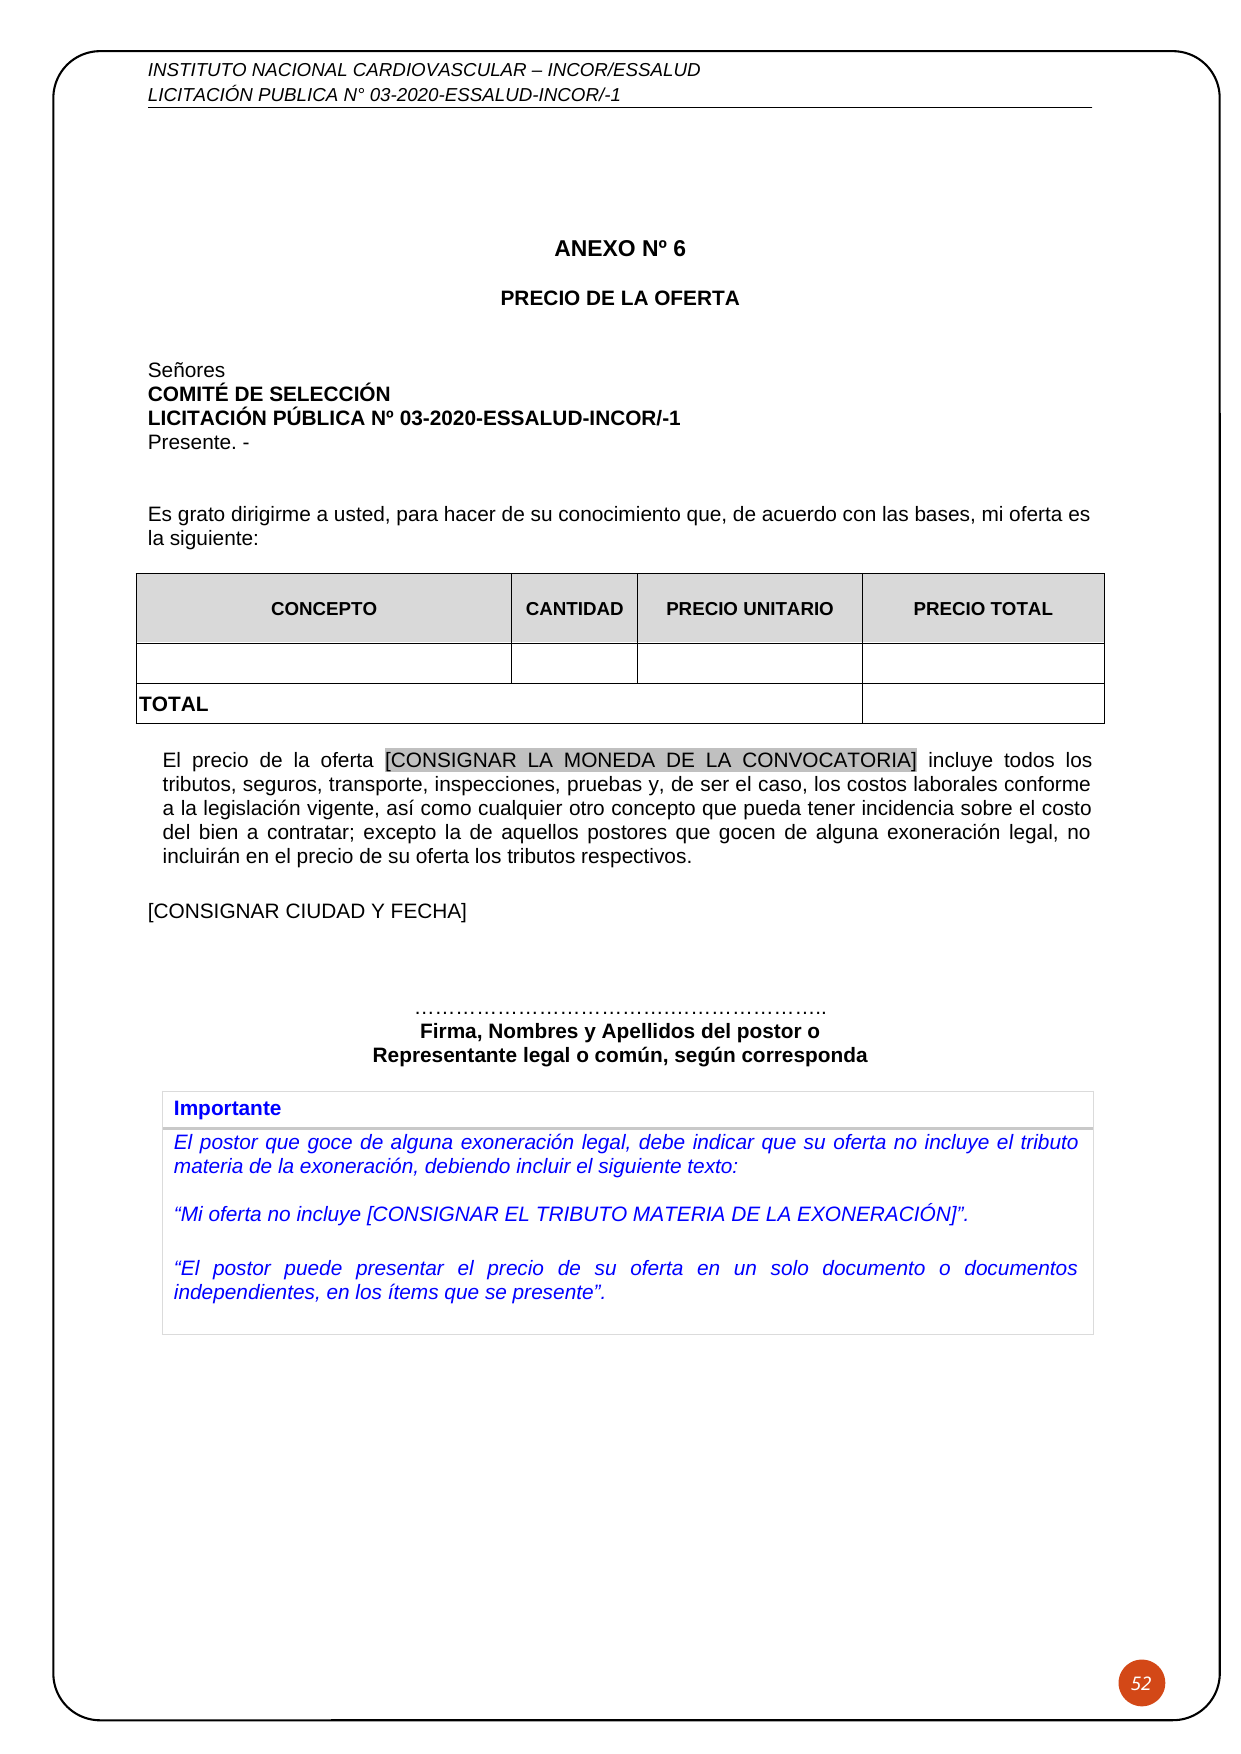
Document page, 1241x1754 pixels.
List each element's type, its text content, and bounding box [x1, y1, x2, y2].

text Firma, Nombres y Apellidos del postor o [148, 1019, 1092, 1043]
text ……………………………….………………….. [148, 995, 1092, 1019]
table_header PRECIO UNITARIO [638, 574, 862, 642]
text Representante legal o común, según corresponda [148, 1043, 1092, 1067]
text ANEXO Nº 6 [148, 235, 1092, 262]
text PRECIO DE LA OFERTA [148, 286, 1092, 310]
text Señores [148, 358, 1092, 382]
text COMITÉ DE SELECCIÓN [148, 382, 1092, 406]
table_cell [863, 644, 1104, 683]
table_header Importante [163, 1092, 1093, 1127]
table_cell [512, 644, 637, 683]
table_cell [638, 644, 862, 683]
text Es grato dirigirme a usted, para hacer de su conocimiento que, de acuerdo con las bases, mi oferta es la siguiente: [148, 501, 1092, 549]
table_header CANTIDAD [512, 574, 637, 642]
list [CONSIGNAR CIUDAD Y FECHA] [148, 899, 1092, 923]
text LICITACIÓN PÚBLICA Nº 03-2020-ESSALUD-INCOR/-1 [148, 406, 1092, 429]
table_header CONCEPTO [137, 574, 511, 642]
table_cell [863, 684, 1104, 723]
table_cell El postor que goce de alguna exoneración legal, debe indicar que su oferta no incluye el tributo materia de la exoneración, debiendo incluir el siguiente texto: “Mi oferta no incluye [CONSIGNAR EL TRIBUTO MATERIA DE LA EXONERACIÓN]”. “El postor puede presentar el precio de su oferta en un solo documento o documentos independientes, en los ítems que se presente”. [163, 1130, 1093, 1334]
table_header PRECIO TOTAL [863, 574, 1104, 642]
table_cell TOTAL [137, 684, 862, 723]
text El precio de la oferta [CONSIGNAR LA MONEDA DE LA CONVOCATORIA] incluye todos los tributos, seguros, transporte, inspecciones, pruebas y, de ser el caso, los costos laborales conforme a la legislación vigente, así como cualquier otro concepto que pueda tener incidencia sobre el costo del bien a contratar; excepto la de aquellos postores que gocen de alguna exoneración legal, no incluirán en el precio de su oferta los tributos respectivos. [162, 748, 1092, 868]
text Presente. - [148, 429, 1092, 453]
table_cell [137, 644, 511, 683]
